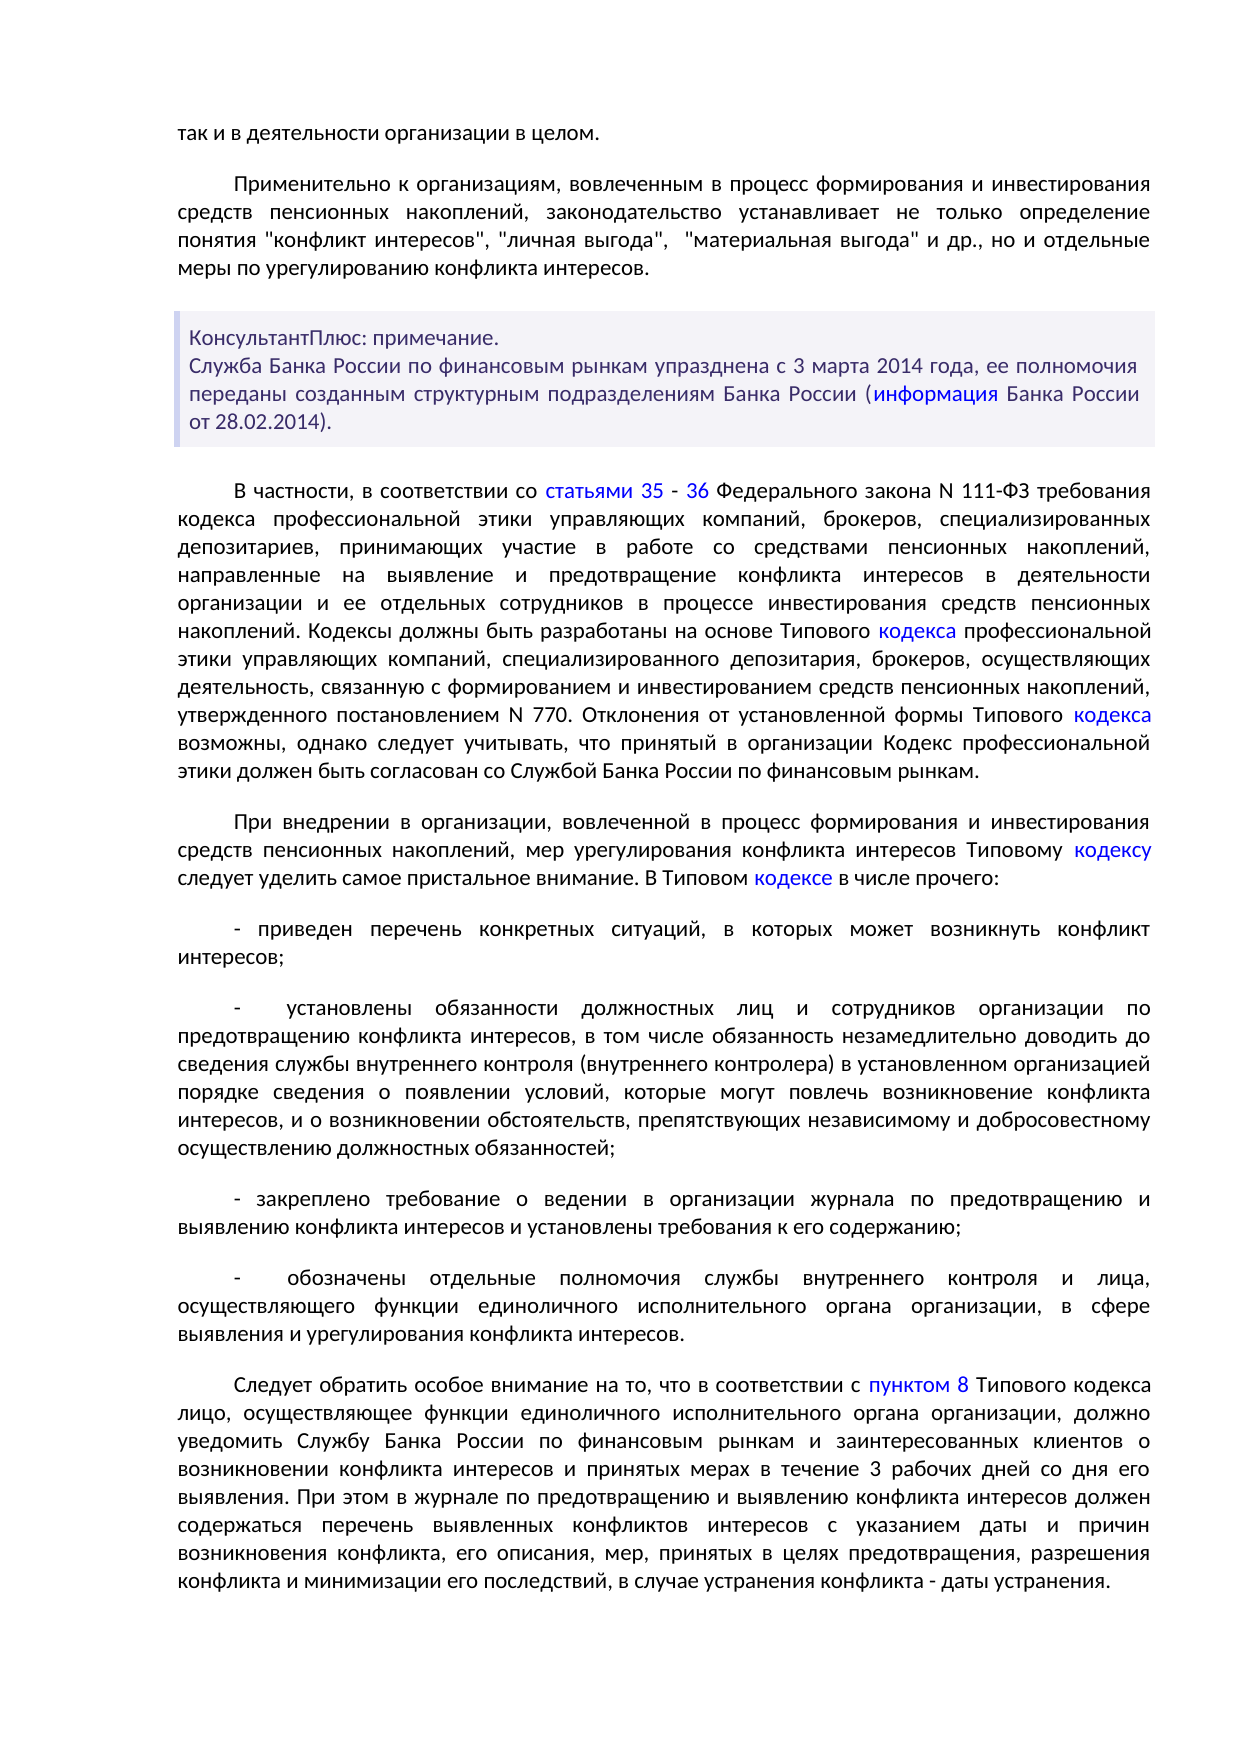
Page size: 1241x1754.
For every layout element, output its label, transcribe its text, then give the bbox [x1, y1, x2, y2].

text Применительно к организациям, вовлеченным в процесс формирования и инвестирования средств пенсионных накоплений, законодательство устанавливает не только определение понятия "конфликт интересов", "личная выгода", "материальная выгода" и др., но и отдельные меры по урегулированию конфликта интересов. [177, 169, 1152, 281]
text - закреплено требование о ведении в организации журнала по предотвращению и выявлению конфликта интересов и установлены требования к его содержанию; [177, 1184, 1152, 1240]
text В частности, в соответствии со статьями 35 - 36 Федерального закона N 111-ФЗ требования кодекса профессиональной этики управляющих компаний, брокеров, специализированных депозитариев, принимающих участие в работе со средствами пенсионных накоплений, направленные на выявление и предотвращение конфликта интересов в деятельности организации и ее отдельных сотрудников в процессе инвестирования средств пенсионных накоплений. Кодексы должны быть разработаны на основе Типового кодекса профессиональной этики управляющих компаний, специализированного депозитария, брокеров, осуществляющих деятельность, связанную с формированием и инвестированием средств пенсионных накоплений, утвержденного постановлением N 770. Отклонения от установленной формы Типового кодекса возможны, однако следует учитывать, что принятый в организации Кодекс профессиональной этики должен быть согласован со Службой Банка России по финансовым рынкам. [177, 476, 1152, 784]
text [177, 118, 1152, 146]
text Следует обратить особое внимание на то, что в соответствии с пунктом 8 Типового кодекса лицо, осуществляющее функции единоличного исполнительного органа организации, должно уведомить Службу Банка России по финансовым рынкам и заинтересованных клиентов о возникновении конфликта интересов и принятых мерах в течение 3 рабочих дней со дня его выявления. При этом в журнале по предотвращению и выявлению конфликта интересов должен содержаться перечень выявленных конфликтов интересов с указанием даты и причин возникновения конфликта, его описания, мер, принятых в целях предотвращения, разрешения конфликта и минимизации его последствий, в случае устранения конфликта - даты устранения. [177, 1370, 1152, 1594]
text - установлены обязанности должностных лиц и сотрудников организации по предотвращению конфликта интересов, в том числе обязанность незамедлительно доводить до сведения службы внутреннего контроля (внутреннего контролера) в установленном организацией порядке сведения о появлении условий, которые могут повлечь возникновение конфликта интересов, и о возникновении обстоятельств, препятствующих независимому и добросовестному осуществлению должностных обязанностей; [177, 993, 1152, 1161]
text При внедрении в организации, вовлеченной в процесс формирования и инвестирования средств пенсионных накоплений, мер урегулирования конфликта интересов Типовому кодексу следует уделить самое пристальное внимание. В Типовом кодексе в числе прочего: [177, 807, 1152, 891]
table_header КонсультантПлюс: примечание. Служба Банка России по финансовым рынкам упразднена с 3 марта 2014 года, ее полномочия переданы созданным структурным подразделениям Банка России (информация Банка России от 28.02.2014). [180, 311, 1149, 447]
text - приведен перечень конкретных ситуаций, в которых может возникнуть конфликт интересов; [177, 914, 1152, 970]
text - обозначены отдельные полномочия службы внутреннего контроля и лица, осуществляющего функции единоличного исполнительного органа организации, в сфере выявления и урегулирования конфликта интересов. [177, 1263, 1152, 1347]
